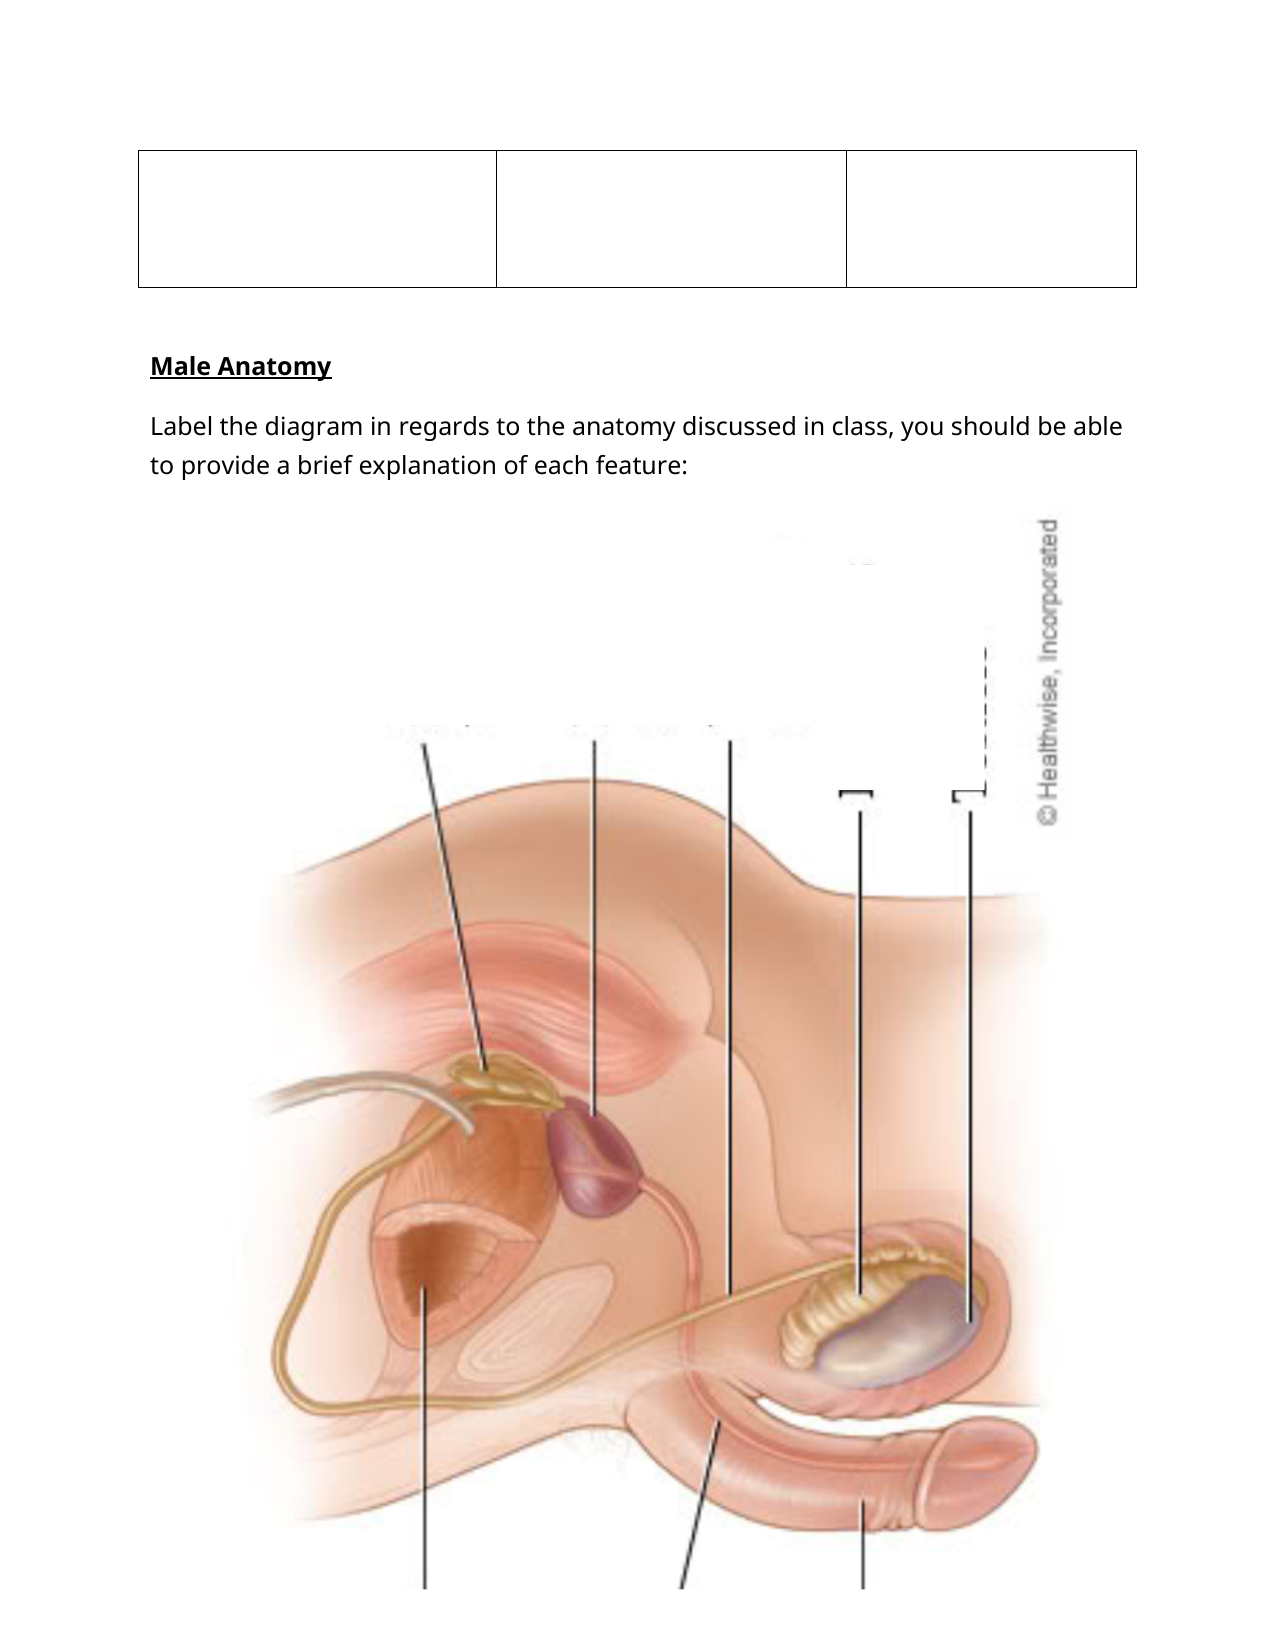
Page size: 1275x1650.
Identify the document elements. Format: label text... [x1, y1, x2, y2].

table_cell [497, 151, 846, 287]
text Male Anatomy [150, 348, 1125, 382]
table_cell [139, 151, 496, 287]
text Label the diagram in regards to the anatomy discussed in class, you should be able to provide a brief explanation of each feature: [150, 408, 1125, 482]
picture [227, 502, 1072, 1650]
table_cell [847, 151, 1136, 287]
